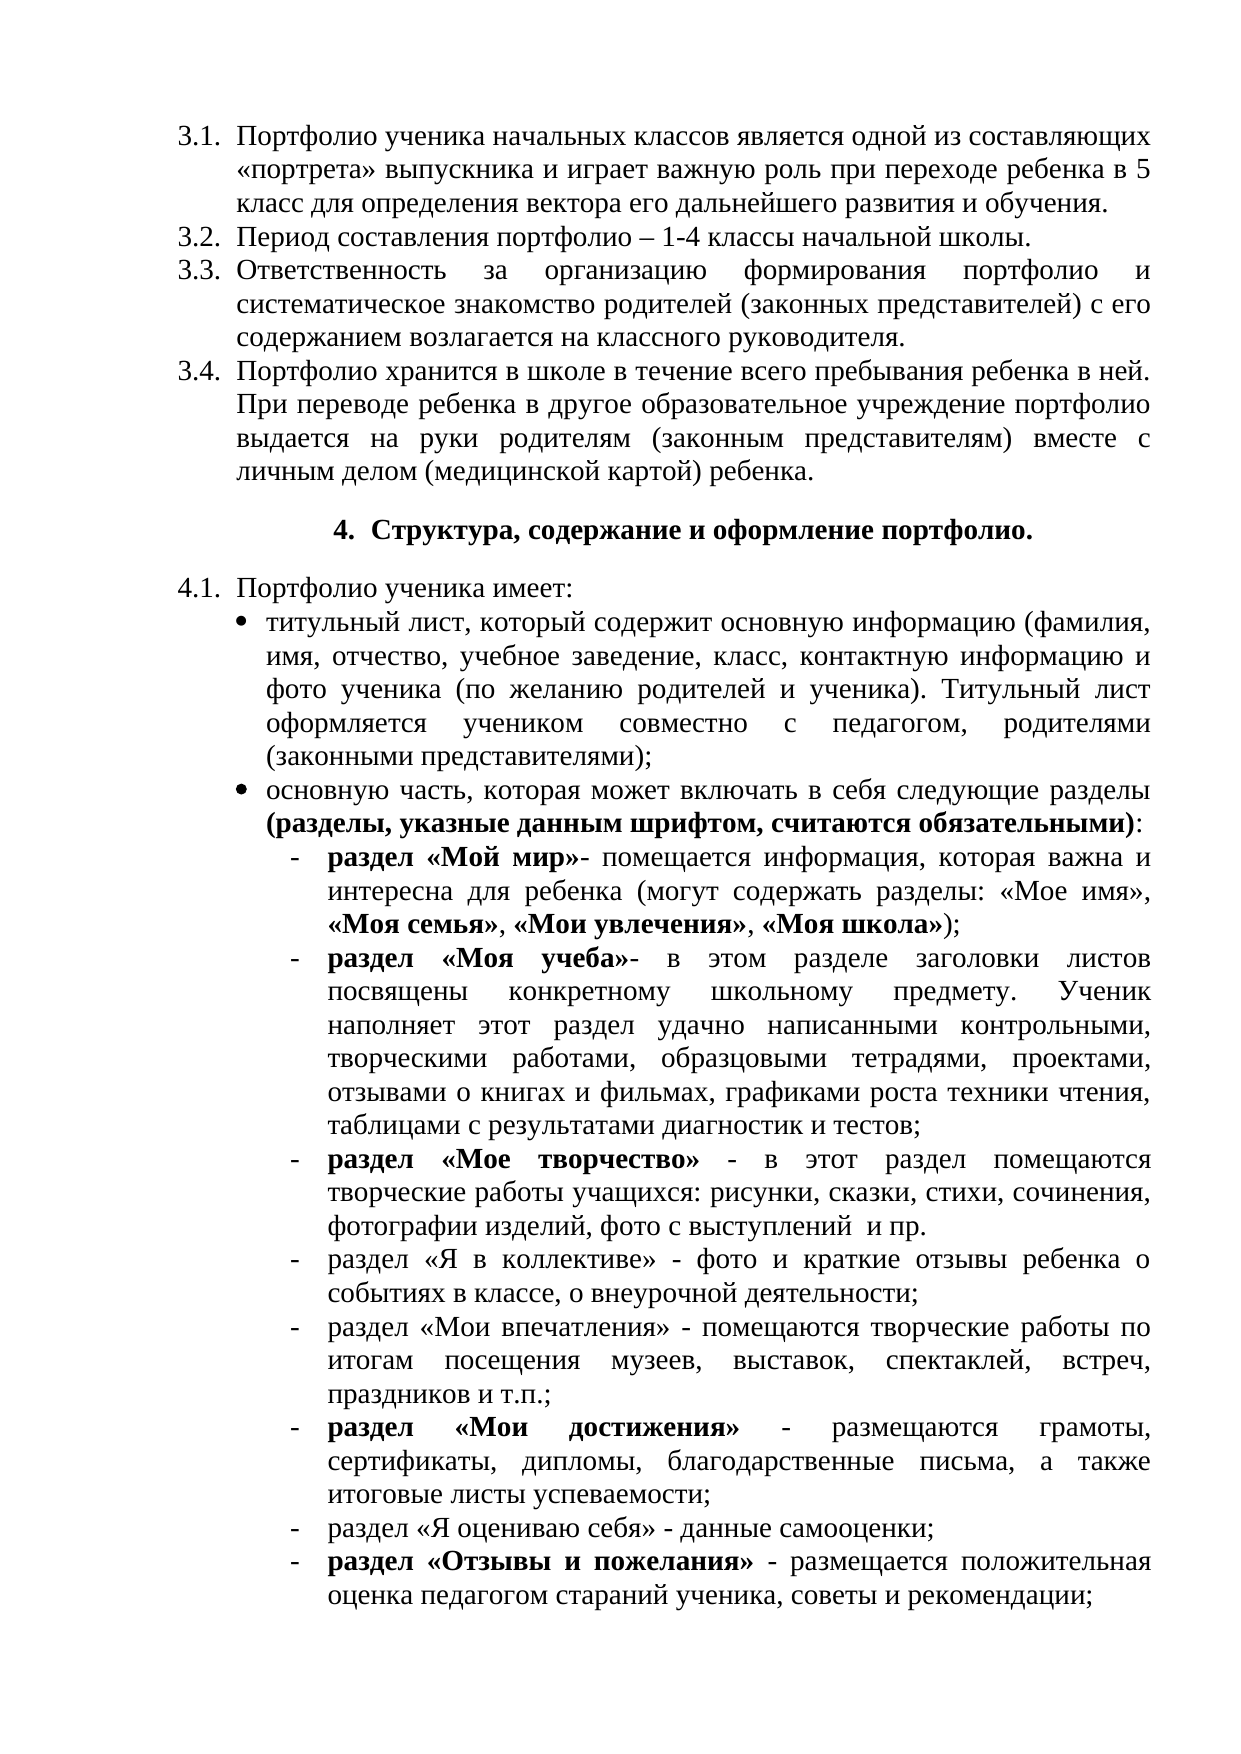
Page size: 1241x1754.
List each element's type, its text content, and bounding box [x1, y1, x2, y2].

list Период составления портфолио – 1-4 классы начальной школы. [177, 219, 1152, 252]
list раздел «Я в коллективе» - фото и краткие отзывы ребенка о событиях в классе, о внеурочной деятельности; [290, 1242, 1152, 1309]
list раздел «Отзывы и пожелания» - размещается положительная оценка педагогом стараний ученика, советы и рекомендации; [290, 1543, 1152, 1611]
list титульный лист, который содержит основную информацию (фамилия, имя, отчество, учебное заведение, класс, контактную информацию и фото ученика (по желанию родителей и ученика). Титульный лист оформляется учеником совместно с педагогом, родителями (законными представителями); [236, 604, 1152, 772]
list Портфолио ученика начальных классов является одной из составляющих «портрета» выпускника и играет важную роль при переходе ребенка в 5 класс для определения вектора его дальнейшего развития и обучения. [177, 118, 1152, 219]
list раздел «Моя учеба»- в этом разделе заголовки листов посвящены конкретному школьному предмету. Ученик наполняет этот раздел удачно написанными контрольными, творческими работами, образцовыми тетрадями, проектами, отзывами о книгах и фильмах, графиками роста техники чтения, таблицами с результатами диагностик и тестов; [290, 940, 1152, 1141]
list Портфолио ученика имеет: [177, 571, 1152, 604]
list раздел «Мои впечатления» - помещаются творческие работы по итогам посещения музеев, выставок, спектаклей, встреч, праздников и т.п.; [290, 1309, 1152, 1409]
list раздел «Мои достижения» - размещаются грамоты, сертификаты, дипломы, благодарственные письма, а также итоговые листы успеваемости; [290, 1409, 1152, 1510]
list Структура, содержание и оформление портфолио. [215, 512, 1152, 546]
list основную часть, которая может включать в себя следующие разделы (разделы, указные данным шрифтом, считаются обязательными): [236, 772, 1152, 839]
list Ответственность за организацию формирования портфолио и систематическое знакомство родителей (законных представителей) с его содержанием возлагается на классного руководителя. [177, 252, 1152, 353]
list раздел «Мое творчество» - в этот раздел помещаются творческие работы учащихся: рисунки, сказки, стихи, сочинения, фотографии изделий, фото с выступлений и пр. [290, 1141, 1152, 1242]
list Портфолио хранится в школе в течение всего пребывания ребенка в ней. При переводе ребенка в другое образовательное учреждение портфолио выдается на руки родителям (законным представителям) вместе с личным делом (медицинской картой) ребенка. [177, 353, 1152, 487]
list раздел «Я оцениваю себя» - данные самооценки; [290, 1510, 1152, 1543]
list раздел «Мой мир»- помещается информация, которая важна и интересна для ребенка (могут содержать разделы: «Мое имя», «Моя семья», «Мои увлечения», «Моя школа»); [290, 839, 1152, 940]
